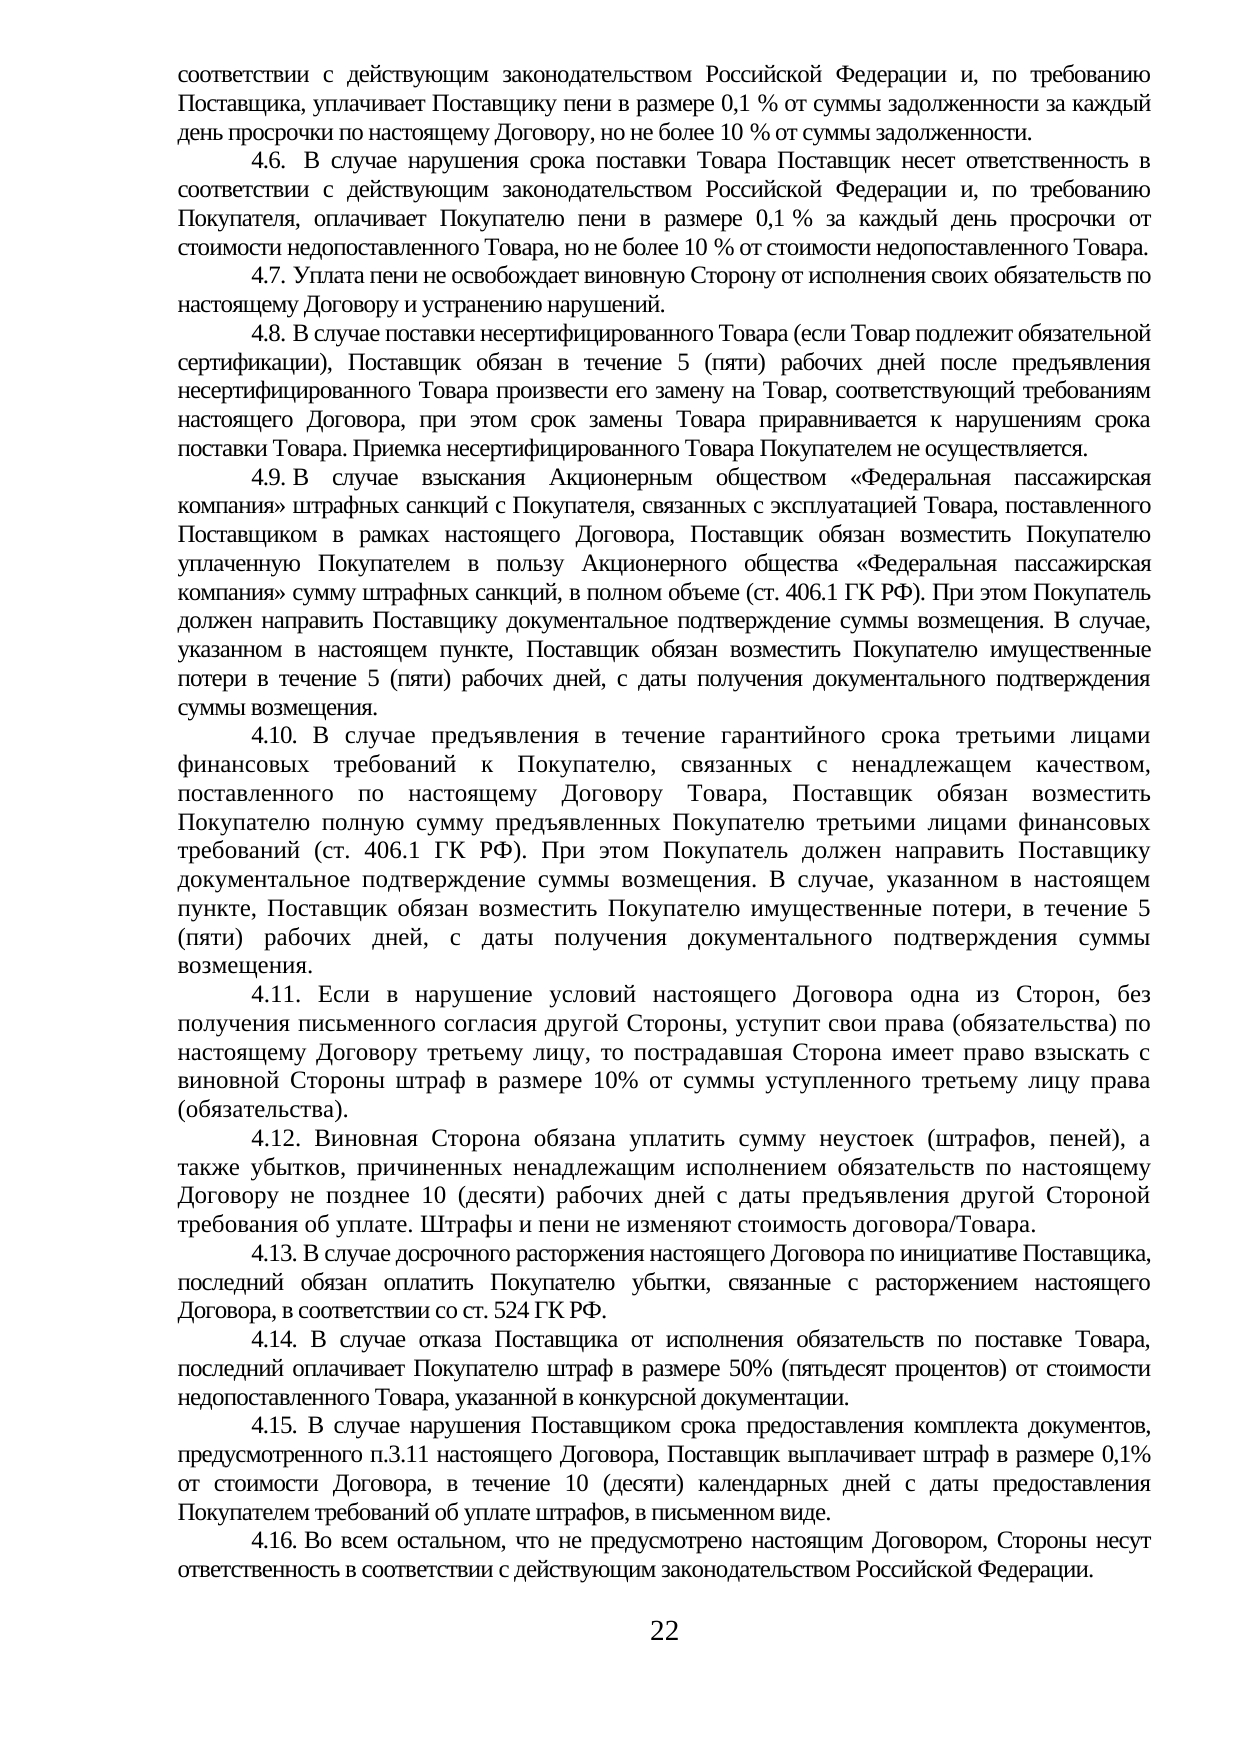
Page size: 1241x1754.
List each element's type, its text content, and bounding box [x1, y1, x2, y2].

text 4.16. Во всем остальном, что не предусмотрено настоящим Договором, Стороны несут ответственность в соответствии с действующим законодательством Российской Федерации. [177, 1525, 1152, 1583]
text 4.10. В случае предъявления в течение гарантийного срока третьими лицами финансовых требований к Покупателю, связанных с ненадлежащем качеством, поставленного по настоящему Договору Товара, Поставщик обязан возместить Покупателю полную сумму предъявленных Покупателю третьими лицами финансовых требований (ст. 406.1 ГК РФ). При этом Покупатель должен направить Поставщику документальное подтверждение суммы возмещения. В случае, указанном в настоящем пункте, Поставщик обязан возместить Покупателю имущественные потери, в течение 5 (пяти) рабочих дней, с даты получения документального подтверждения суммы возмещения. [177, 720, 1152, 979]
text 4.7. Уплата пени не освобождает виновную Сторону от исполнения своих обязательств по настоящему Договору и устранению нарушений. [177, 260, 1152, 318]
text 4.12. Виновная Сторона обязана уплатить сумму неустоек (штрафов, пеней), а также убытков, причиненных ненадлежащим исполнением обязательств по настоящему Договору не позднее 10 (десяти) рабочих дней с даты предъявления другой Стороной требования об уплате. Штрафы и пени не изменяют стоимость договора/Товара. [177, 1123, 1152, 1238]
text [177, 59, 1152, 145]
text 4.13. В случае досрочного расторжения настоящего Договора по инициативе Поставщика, последний обязан оплатить Покупателю убытки, связанные с расторжением настоящего Договора, в соответствии со ст. 524 ГК РФ. [177, 1238, 1152, 1324]
text 4.6. В случае нарушения срока поставки Товара Поставщик несет ответственность в соответствии с действующим законодательством Российской Федерации и, по требованию Покупателя, оплачивает Покупателю пени в размере 0,1 % за каждый день просрочки от стоимости недопоставленного Товара, но не более 10 % от стоимости недопоставленного Товара. [177, 145, 1152, 260]
text 4.15. В случае нарушения Поставщиком срока предоставления комплекта документов, предусмотренного п.3.11 настоящего Договора, Поставщик выплачивает штраф в размере 0,1% от стоимости Договора, в течение 10 (десяти) календарных дней с даты предоставления Покупателем требований об уплате штрафов, в письменном виде. [177, 1410, 1152, 1525]
text 4.9. В случае взыскания Акционерным обществом «Федеральная пассажирская компания» штрафных санкций с Покупателя, связанных с эксплуатацией Товара, поставленного Поставщиком в рамках настоящего Договора, Поставщик обязан возместить Покупателю уплаченную Покупателем в пользу Акционерного общества «Федеральная пассажирская компания» сумму штрафных санкций, в полном объеме (ст. 406.1 ГК РФ). При этом Покупатель должен направить Поставщику документальное подтверждение суммы возмещения. В случае, указанном в настоящем пункте, Поставщик обязан возместить Покупателю имущественные потери в течение 5 (пяти) рабочих дней, с даты получения документального подтверждения суммы возмещения. [177, 462, 1152, 720]
text 4.8. В случае поставки несертифицированного Товара (если Товар подлежит обязательной сертификации), Поставщик обязан в течение 5 (пяти) рабочих дней после предъявления несертифицированного Товара произвести его замену на Товар, соответствующий требованиям настоящего Договора, при этом срок замены Товара приравнивается к нарушениям срока поставки Товара. Приемка несертифицированного Товара Покупателем не осуществляется. [177, 318, 1152, 462]
text 4.11. Если в нарушение условий настоящего Договора одна из Сторон, без получения письменного согласия другой Стороны, уступит свои права (обязательства) по настоящему Договору третьему лицу, то пострадавшая Сторона имеет право взыскать с виновной Стороны штраф в размере 10% от суммы уступленного третьему лицу права (обязательства). [177, 979, 1152, 1123]
text 4.14. В случае отказа Поставщика от исполнения обязательств по поставке Товара, последний оплачивает Покупателю штраф в размере 50% (пятьдесят процентов) от стоимости недопоставленного Товара, указанной в конкурсной документации. [177, 1324, 1152, 1410]
